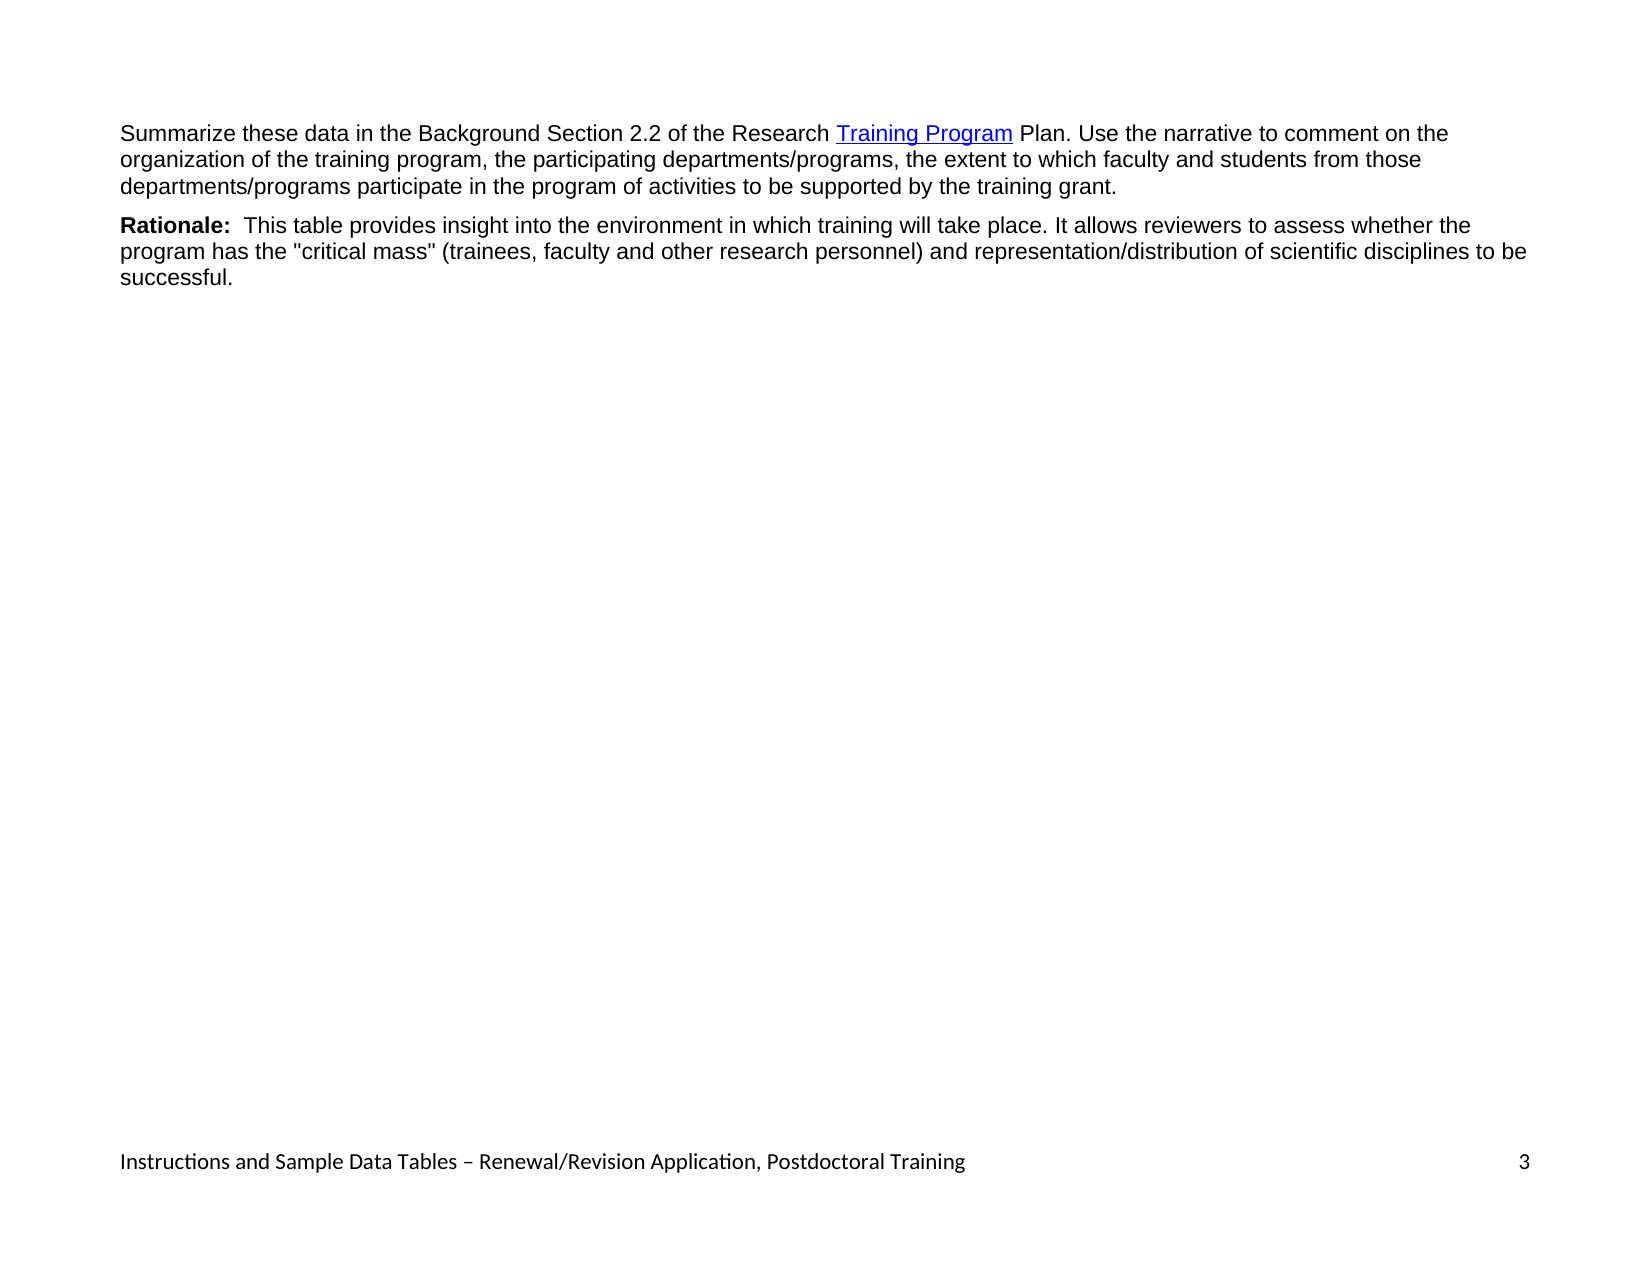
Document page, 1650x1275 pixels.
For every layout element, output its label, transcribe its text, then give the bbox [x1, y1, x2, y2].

text Summarize these data in the Background Section 2.2 of the Research Training Program Plan. Use the narrative to comment on the organization of the training program, the participating departments/programs, the extent to which faculty and students from those departments/programs participate in the program of activities to be supported by the training grant. [120, 120, 1530, 199]
text Rationale: This table provides insight into the environment in which training will take place. It allows reviewers to assess whether the program has the "critical mass" (trainees, faculty and other research personnel) and representation/distribution of scientific disciplines to be successful. [120, 212, 1530, 291]
